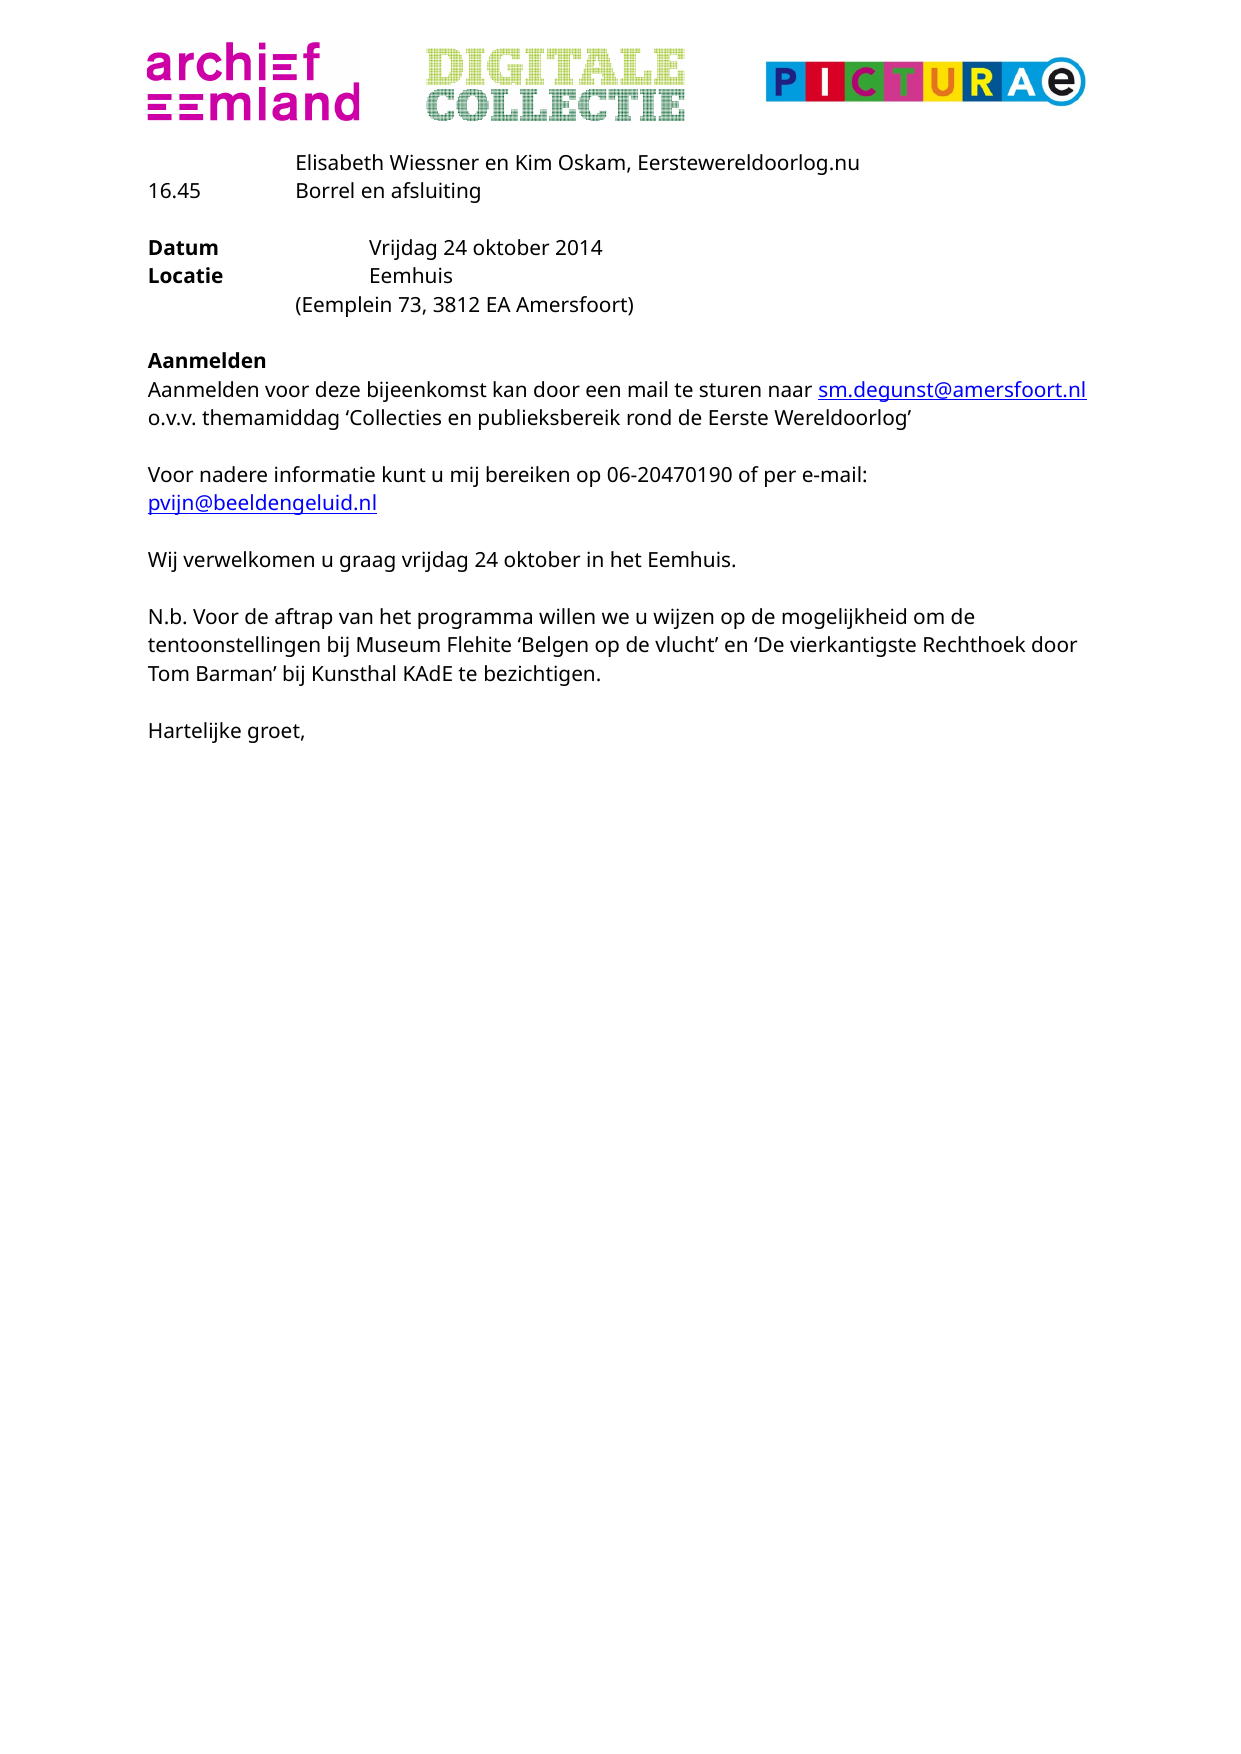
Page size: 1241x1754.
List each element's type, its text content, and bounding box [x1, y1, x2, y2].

text (Eemplein 73, 3812 EA Amersfoort) [148, 290, 1093, 318]
text 16.45 Borrel en afsluiting [148, 176, 1093, 204]
text Locatie Eemhuis [148, 261, 1093, 290]
text Elisabeth Wiessner en Kim Oskam, Eerstewereldoorlog.nu [148, 148, 1093, 176]
text Wij verwelkomen u graag vrijdag 24 oktober in het Eemhuis. [148, 545, 1093, 574]
text Aanmelden voor deze bijeenkomst kan door een mail te sturen naar sm.degunst@amersfoort.nl o.v.v. themamiddag ‘Collecties en publieksbereik rond de Eerste Wereldoorlog’ [148, 375, 1093, 432]
text N.b. Voor de aftrap van het programma willen we u wijzen op de mogelijkheid om de tentoonstellingen bij Museum Flehite ‘Belgen op de vlucht’ en ‘De vierkantigste Rechthoek door Tom Barman’ bij Kunsthal KAdE te bezichtigen. [148, 602, 1093, 687]
text Voor nadere informatie kunt u mij bereiken op 06-20470190 of per e-mail: pvijn@beeldengeluid.nl [148, 460, 1093, 517]
text Hartelijke groet, [148, 716, 1093, 744]
picture [426, 48, 685, 121]
picture [146, 42, 360, 121]
picture [759, 51, 1092, 112]
text Datum Vrijdag 24 oktober 2014 [148, 233, 1093, 261]
text Aanmelden [148, 346, 1093, 375]
